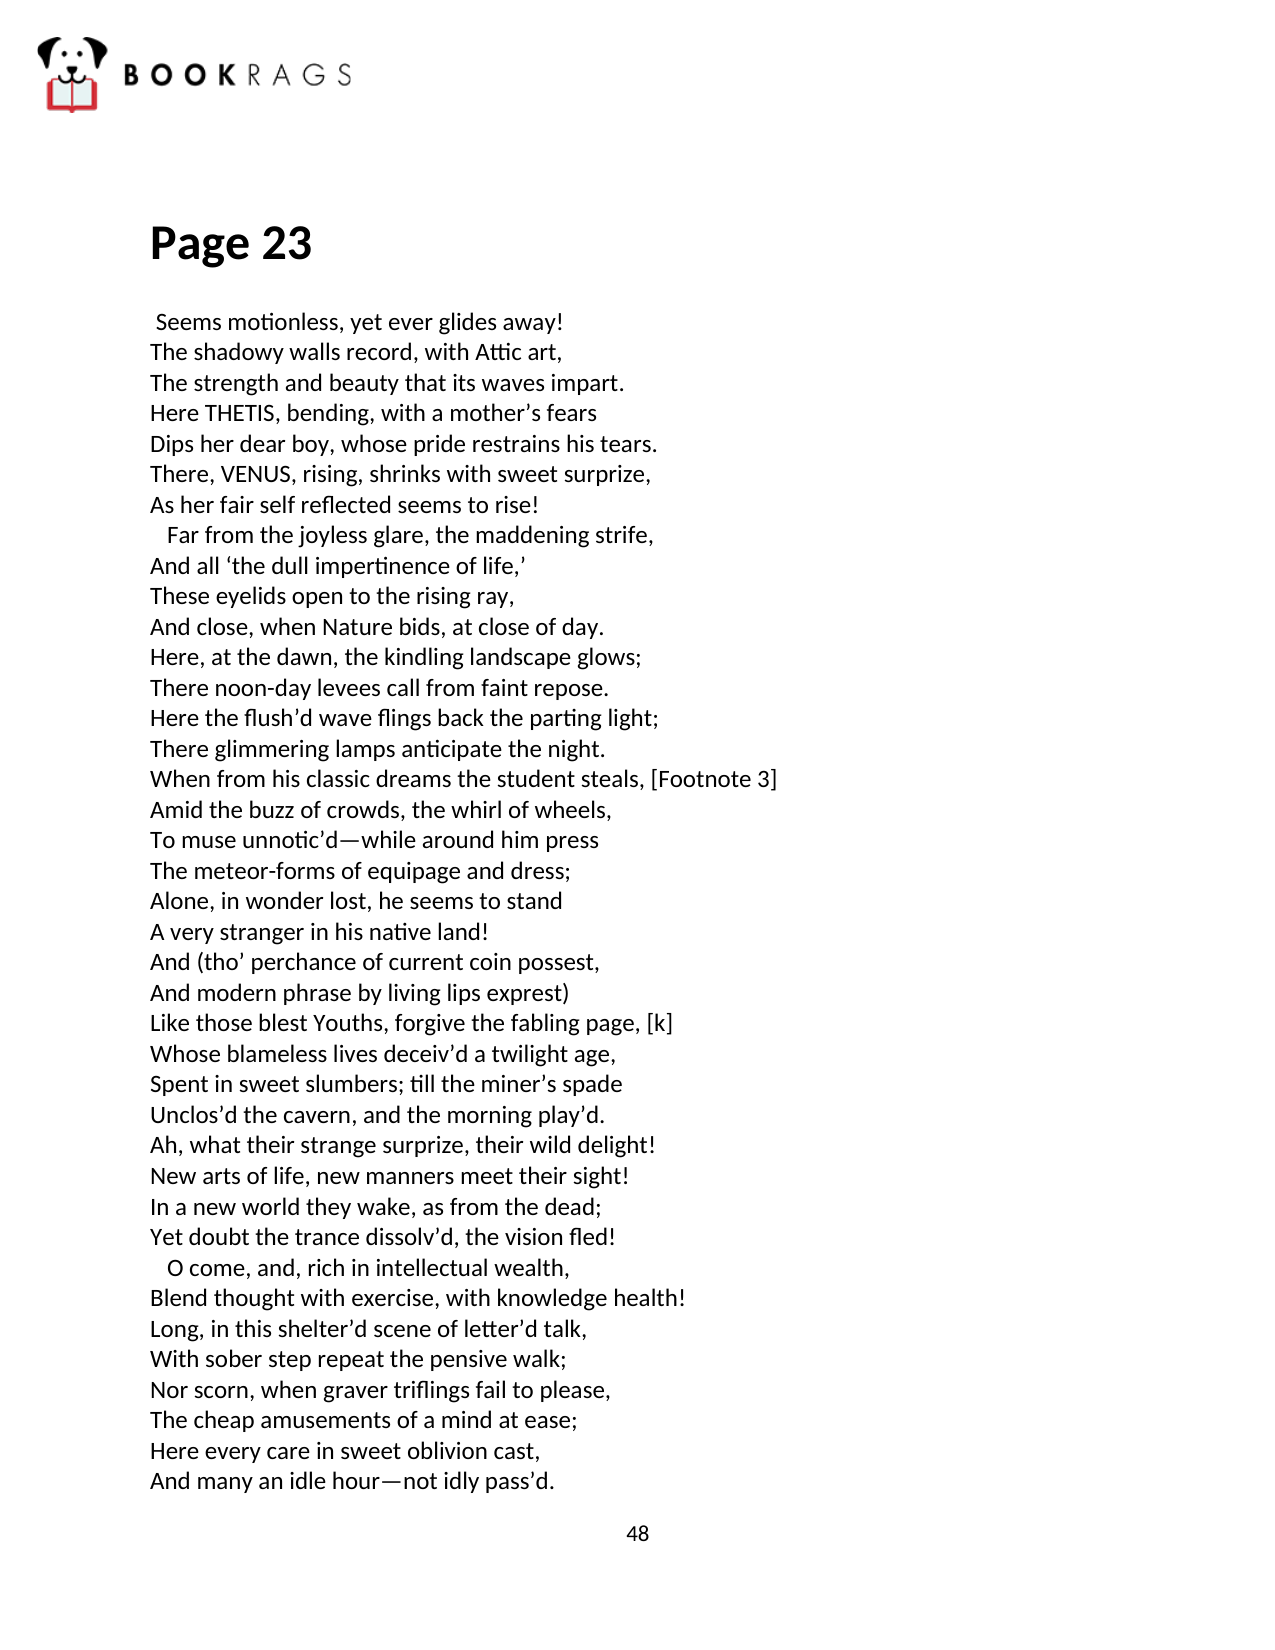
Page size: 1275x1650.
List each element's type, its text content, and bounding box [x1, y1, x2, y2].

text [150, 306, 1125, 1496]
text Page 23 [150, 150, 1125, 272]
picture [37, 37, 351, 113]
